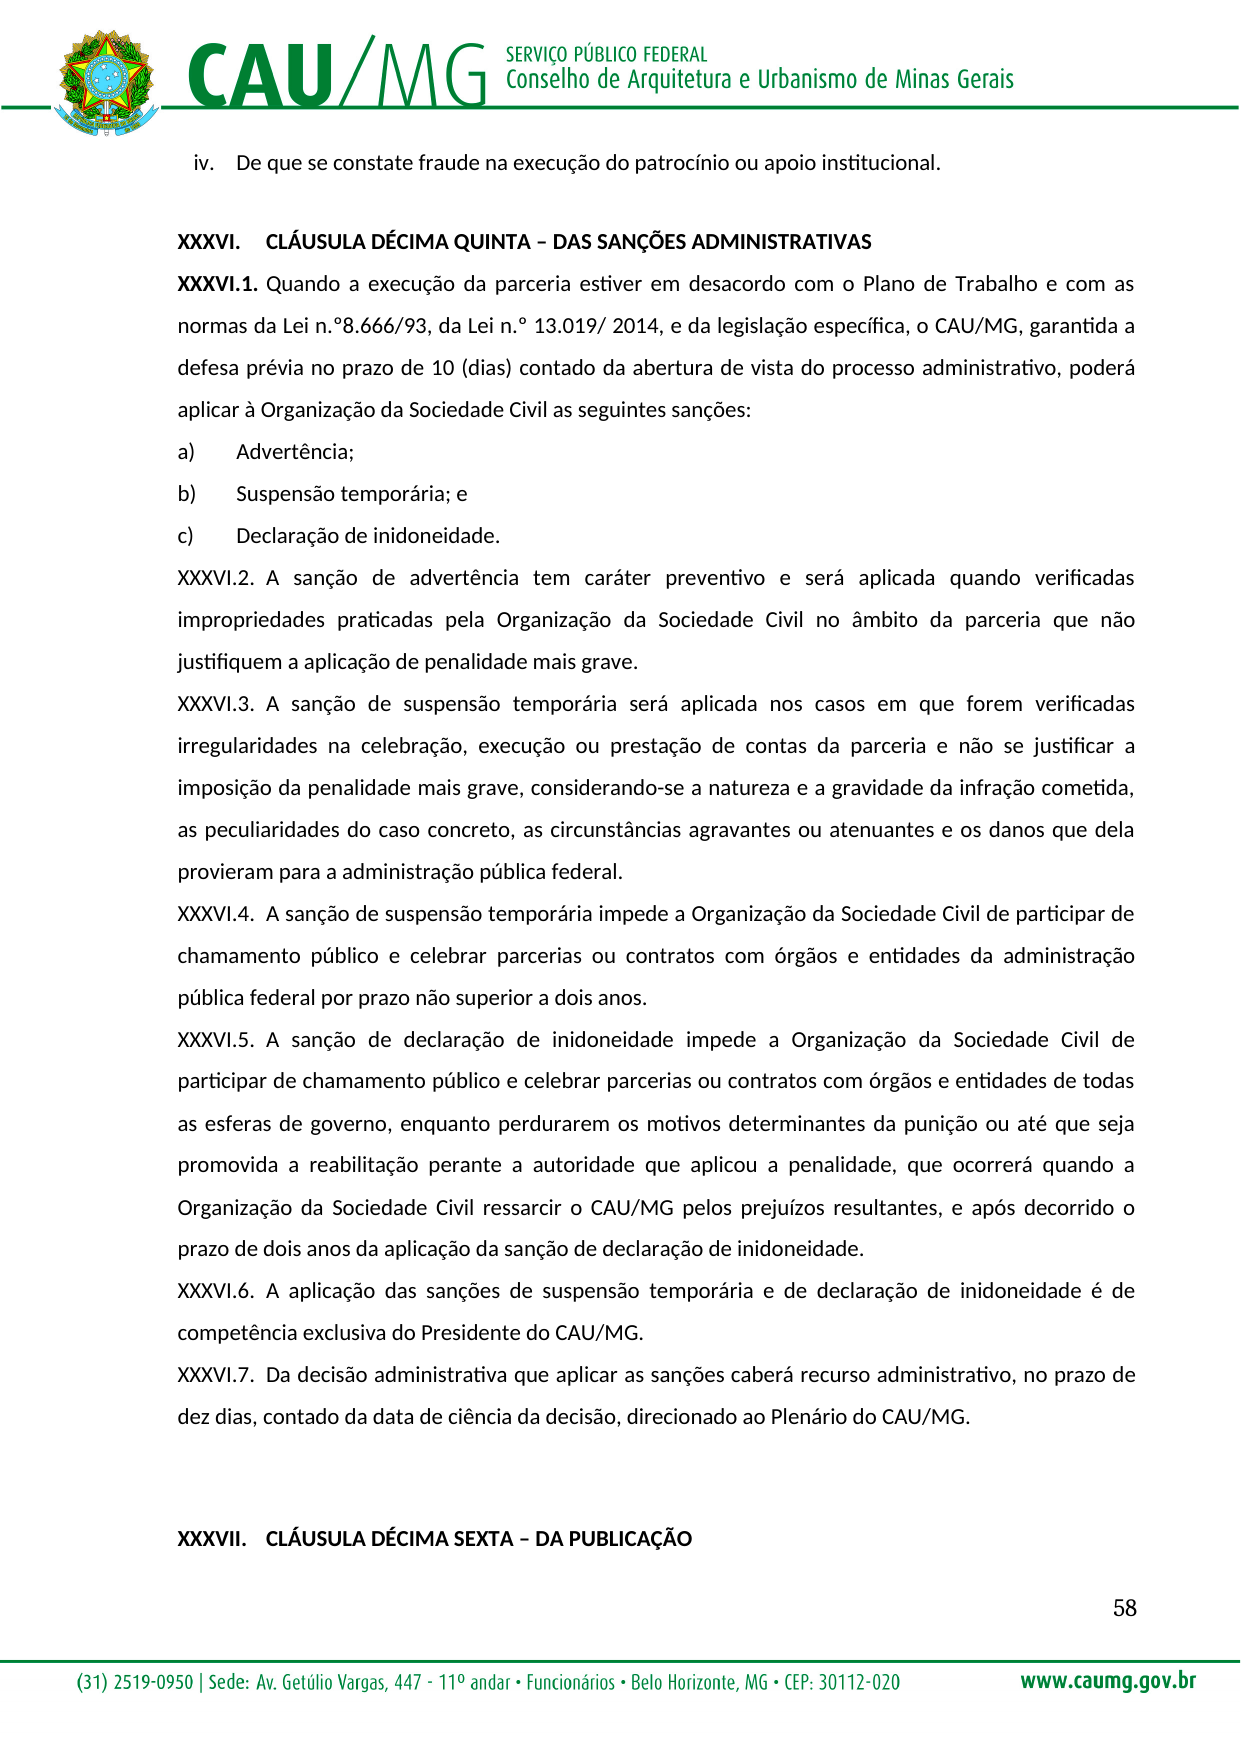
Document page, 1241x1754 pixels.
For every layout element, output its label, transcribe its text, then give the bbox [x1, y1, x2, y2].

list A aplicação das sanções de suspensão temporária e de declaração de inidoneidade é de competência exclusiva do Presidente do CAU/MG. [177, 1277, 1137, 1347]
list CLÁUSULA DÉCIMA SEXTA – DA PUBLICAÇÃO [177, 1524, 1137, 1552]
picture [0, 1649, 1241, 1733]
list CLÁUSULA DÉCIMA QUINTA – DAS SANÇÕES ADMINISTRATIVAS [177, 227, 1137, 255]
list A sanção de suspensão temporária será aplicada nos casos em que forem verificadas irregularidades na celebração, execução ou prestação de contas da parceria e não se justificar a imposição da penalidade mais grave, considerando-se a natureza e a gravidade da infração cometida, as peculiaridades do caso concreto, as circunstâncias agravantes ou atenuantes e os danos que dela provieram para a administração pública federal. [177, 689, 1137, 885]
list A sanção de suspensão temporária impede a Organização da Sociedade Civil de participar de chamamento público e celebrar parcerias ou contratos com órgãos e entidades da administração pública federal por prazo não superior a dois anos. [177, 899, 1137, 1011]
list Declaração de inidoneidade. [177, 521, 1137, 549]
picture [0, 1, 1238, 145]
list De que se constate fraude na execução do patrocínio ou apoio institucional. [215, 148, 1137, 176]
list Da decisão administrativa que aplicar as sanções caberá recurso administrativo, no prazo de dez dias, contado da data de ciência da decisão, direcionado ao Plenário do CAU/MG. [177, 1361, 1137, 1431]
list A sanção de advertência tem caráter preventivo e será aplicada quando verificadas impropriedades praticadas pela Organização da Sociedade Civil no âmbito da parceria que não justifiquem a aplicação de penalidade mais grave. [177, 563, 1137, 675]
list Advertência; [177, 437, 1137, 465]
list Suspensão temporária; e [177, 479, 1137, 507]
list Quando a execução da parceria estiver em desacordo com o Plano de Trabalho e com as normas da Lei n.º8.666/93, da Lei n.º 13.019/ 2014, e da legislação específica, o CAU/MG, garantida a defesa prévia no prazo de 10 (dias) contado da abertura de vista do processo administrativo, poderá aplicar à Organização da Sociedade Civil as seguintes sanções: [177, 269, 1137, 423]
list A sanção de declaração de inidoneidade impede a Organização da Sociedade Civil de participar de chamamento público e celebrar parcerias ou contratos com órgãos e entidades de todas as esferas de governo, enquanto perdurarem os motivos determinantes da punição ou até que seja promovida a reabilitação perante a autoridade que aplicou a penalidade, que ocorrerá quando a Organização da Sociedade Civil ressarcir o CAU/MG pelos prejuízos resultantes, e após decorrido o prazo de dois anos da aplicação da sanção de declaração de inidoneidade. [177, 1025, 1137, 1263]
